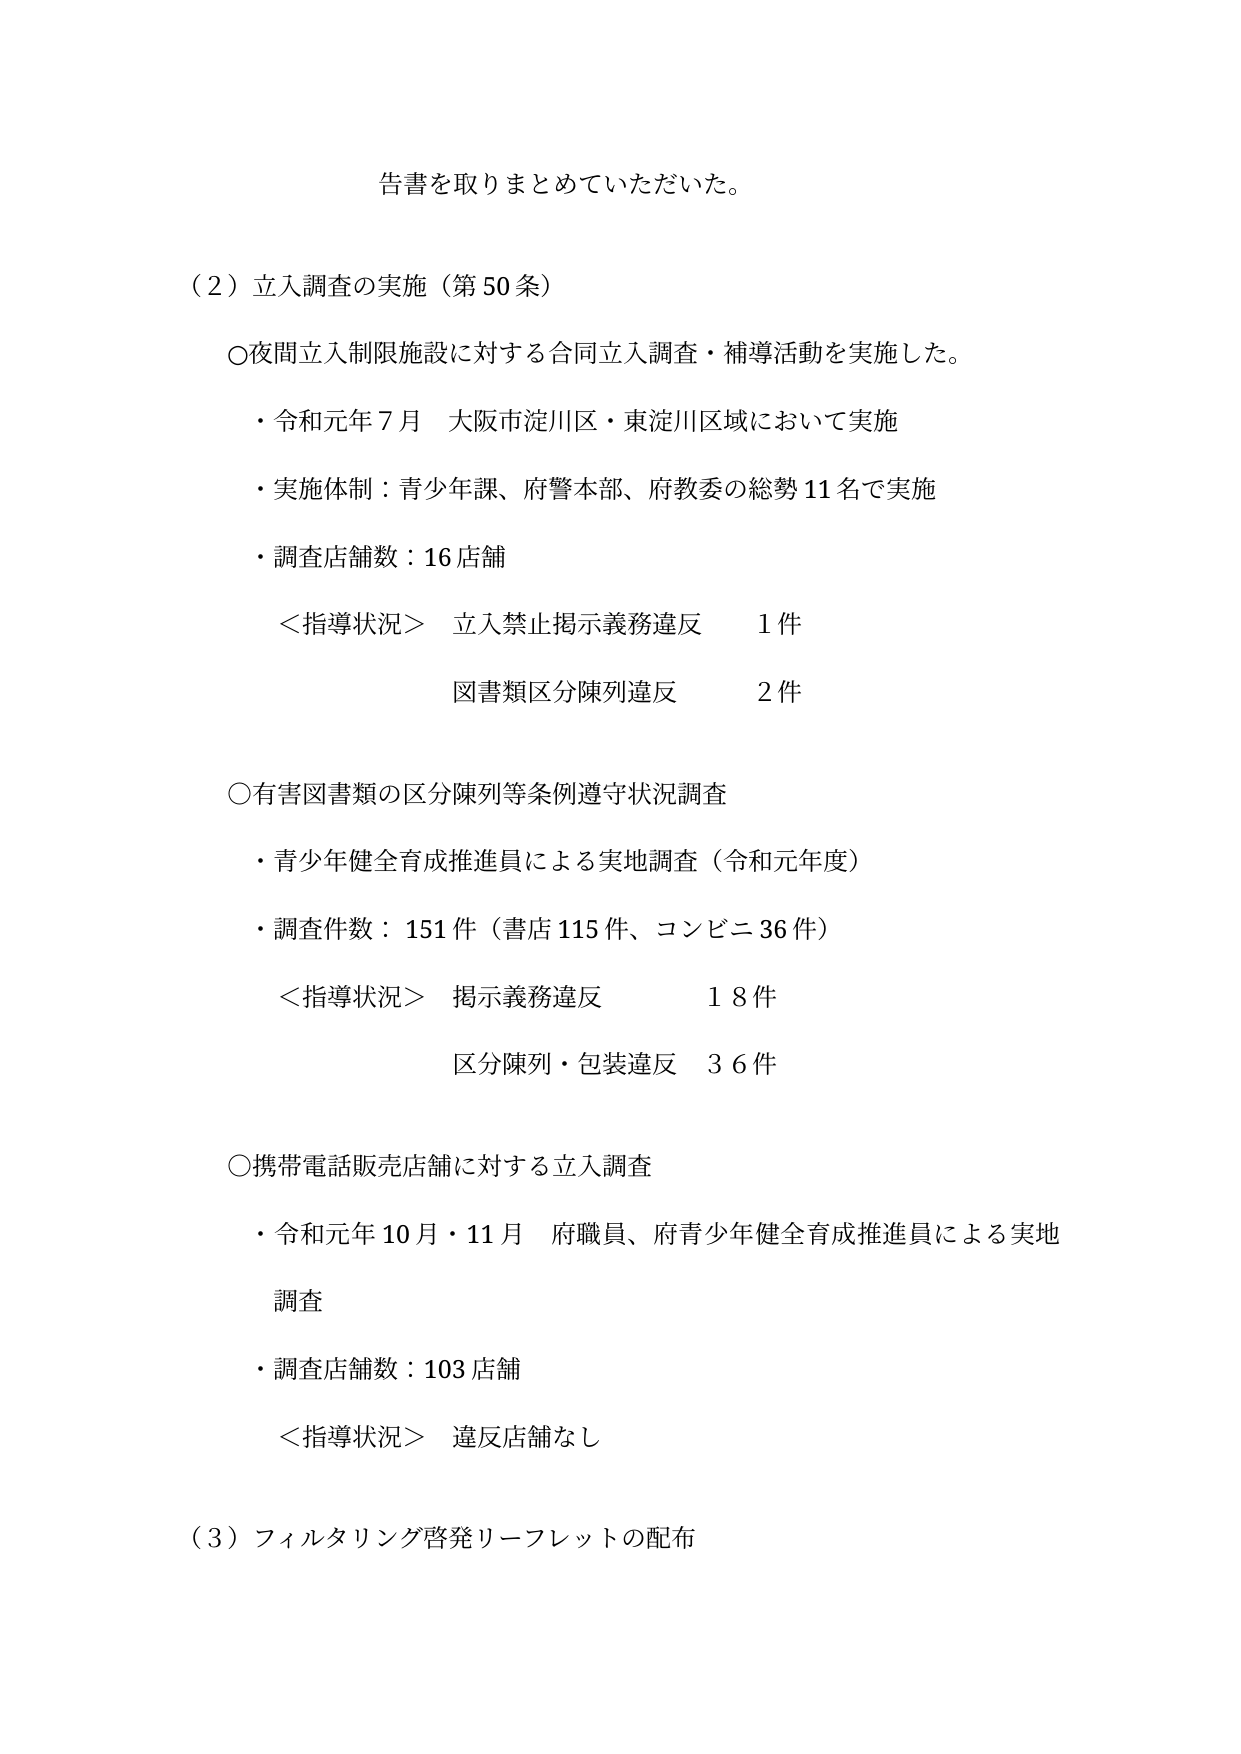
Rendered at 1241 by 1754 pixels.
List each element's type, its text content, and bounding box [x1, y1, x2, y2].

text ・青少年健全育成推進員による実地調査（令和元年度） [249, 826, 1063, 894]
text ＜指導状況＞ 掲示義務違反 １８件 [177, 962, 1063, 1029]
text （３）フィルタリング啓発リーフレットの配布 [177, 1503, 1063, 1571]
text ・実施体制：青少年課、府警本部、府教委の総勢11名で実施 [249, 454, 1063, 521]
text （２）立入調査の実施（第50条） [177, 251, 1087, 318]
text ○夜間立入制限施設に対する合同立入調査・補導活動を実施した。 [227, 318, 1063, 386]
text 図書類区分陳列違反 ２件 [177, 657, 1063, 724]
text ○携帯電話販売店舗に対する立入調査 [177, 1131, 1063, 1198]
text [254, 149, 1063, 217]
text ・調査店舗数：16店舗 [249, 521, 1063, 589]
text ＜指導状況＞ 立入禁止掲示義務違反 １件 [177, 589, 1063, 657]
text ・令和元年７月 大阪市淀川区・東淀川区域において実施 [249, 386, 1063, 454]
text ・令和元年10月・11月 府職員、府青少年健全育成推進員による実地調査 [249, 1198, 1063, 1334]
text ・調査件数： 151件（書店115件、コンビニ36件） [249, 894, 1063, 962]
text ＜指導状況＞ 違反店舗なし [177, 1402, 1063, 1469]
text ○有害図書類の区分陳列等条例遵守状況調査 [177, 758, 1063, 826]
text ・調査店舗数：103店舗 [249, 1334, 1063, 1402]
text 区分陳列・包装違反 ３６件 [177, 1029, 1063, 1097]
